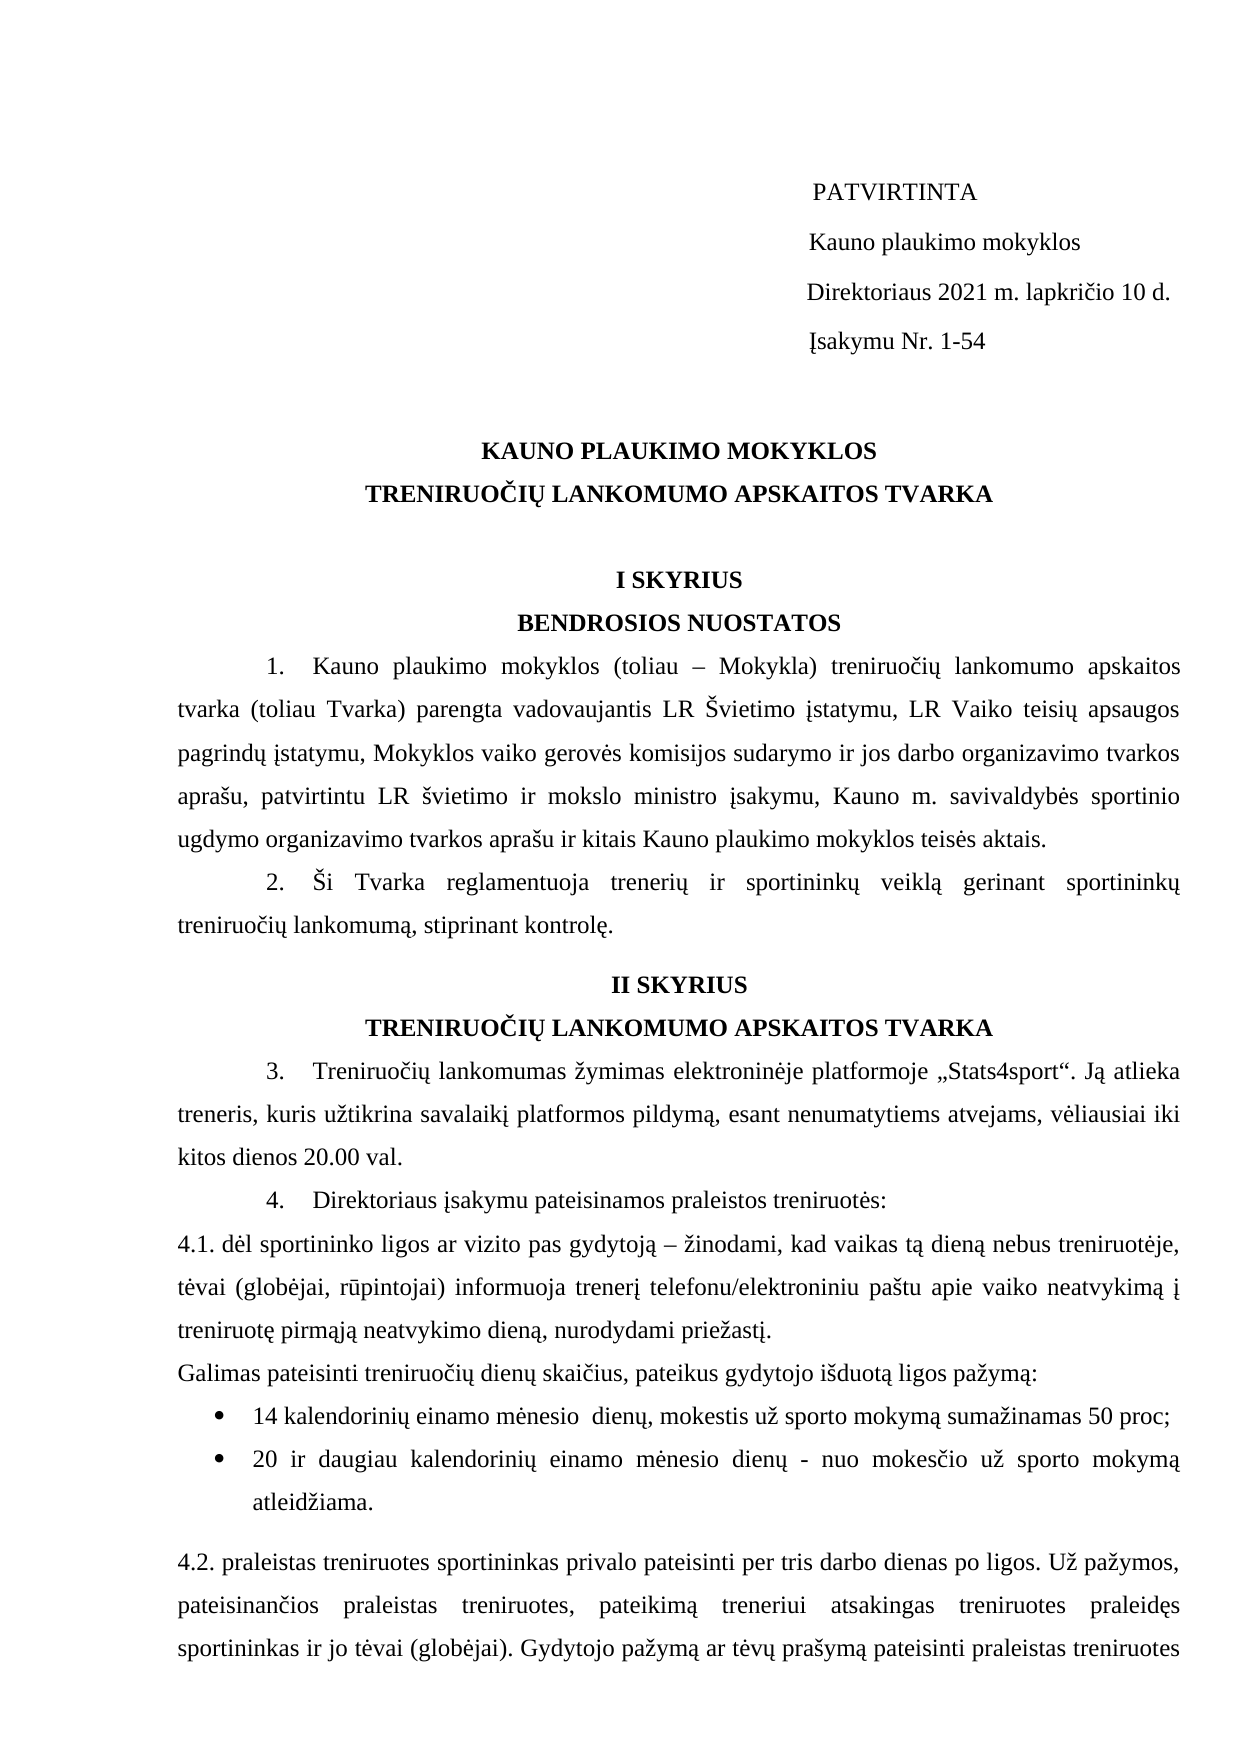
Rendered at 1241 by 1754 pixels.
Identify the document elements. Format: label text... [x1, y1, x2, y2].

text II SKYRIUS [177, 970, 1181, 999]
list Direktoriaus įsakymu pateisinamos praleistos treniruotės: [177, 1186, 1181, 1214]
text BENDROSIOS NUOSTATOS [177, 608, 1181, 637]
text TRENIRUOČIŲ LANKOMUMO APSKAITOS TVARKA [177, 479, 1181, 508]
text TRENIRUOČIŲ LANKOMUMO APSKAITOS TVARKA [177, 1013, 1181, 1042]
text KAUNO PLAUKIMO MOKYKLOS [177, 436, 1181, 464]
list dėl sportininko ligos ar vizito pas gydytoją – žinodami, kad vaikas tą dieną nebus treniruotėje, tėvai (globėjai, rūpintojai) informuoja trenerį telefonu/elektroniniu paštu apie vaiko neatvykimą į treniruotę pirmąją neatvykimo dieną, nurodydami priežastį. [177, 1229, 1181, 1344]
text Įsakymu Nr. 1-54 [177, 326, 1181, 355]
text Direktoriaus 2021 m. lapkričio 10 d. [177, 277, 1181, 305]
list 20 ir daugiau kalendorinių einamo mėnesio dienų - nuo mokesčio už sporto mokymą atleidžiama. [215, 1444, 1181, 1516]
list Kauno plaukimo mokyklos (toliau – Mokykla) treniruočių lankomumo apskaitos tvarka (toliau Tvarka) parengta vadovaujantis LR Švietimo įstatymu, LR Vaiko teisių apsaugos pagrindų įstatymu, Mokyklos vaiko gerovės komisijos sudarymo ir jos darbo organizavimo tvarkos aprašu, patvirtintu LR švietimo ir mokslo ministro įsakymu, Kauno m. savivaldybės sportinio ugdymo organizavimo tvarkos aprašu ir kitais Kauno plaukimo mokyklos teisės aktais. [177, 651, 1181, 853]
text PATVIRTINTA [177, 177, 1181, 206]
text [177, 1547, 1181, 1662]
list Ši Tvarka reglamentuoja trenerių ir sportininkų veiklą gerinant sportininkų treniruočių lankomumą, stiprinant kontrolę. [177, 867, 1181, 939]
list 14 kalendorinių einamo mėnesio dienų, mokestis už sporto mokymą sumažinamas 50 proc; [215, 1401, 1181, 1430]
text Galimas pateisinti treniruočių dienų skaičius, pateikus gydytojo išduotą ligos pažymą: [177, 1358, 1181, 1387]
list Treniruočių lankomumas žymimas elektroninėje platformoje „Stats4sport“. Ją atlieka treneris, kuris užtikrina savalaikį platformos pildymą, esant nenumatytiems atvejams, vėliausiai iki kitos dienos 20.00 val. [177, 1056, 1181, 1171]
text I SKYRIUS [177, 565, 1181, 594]
text Kauno plaukimo mokyklos [177, 227, 1181, 256]
